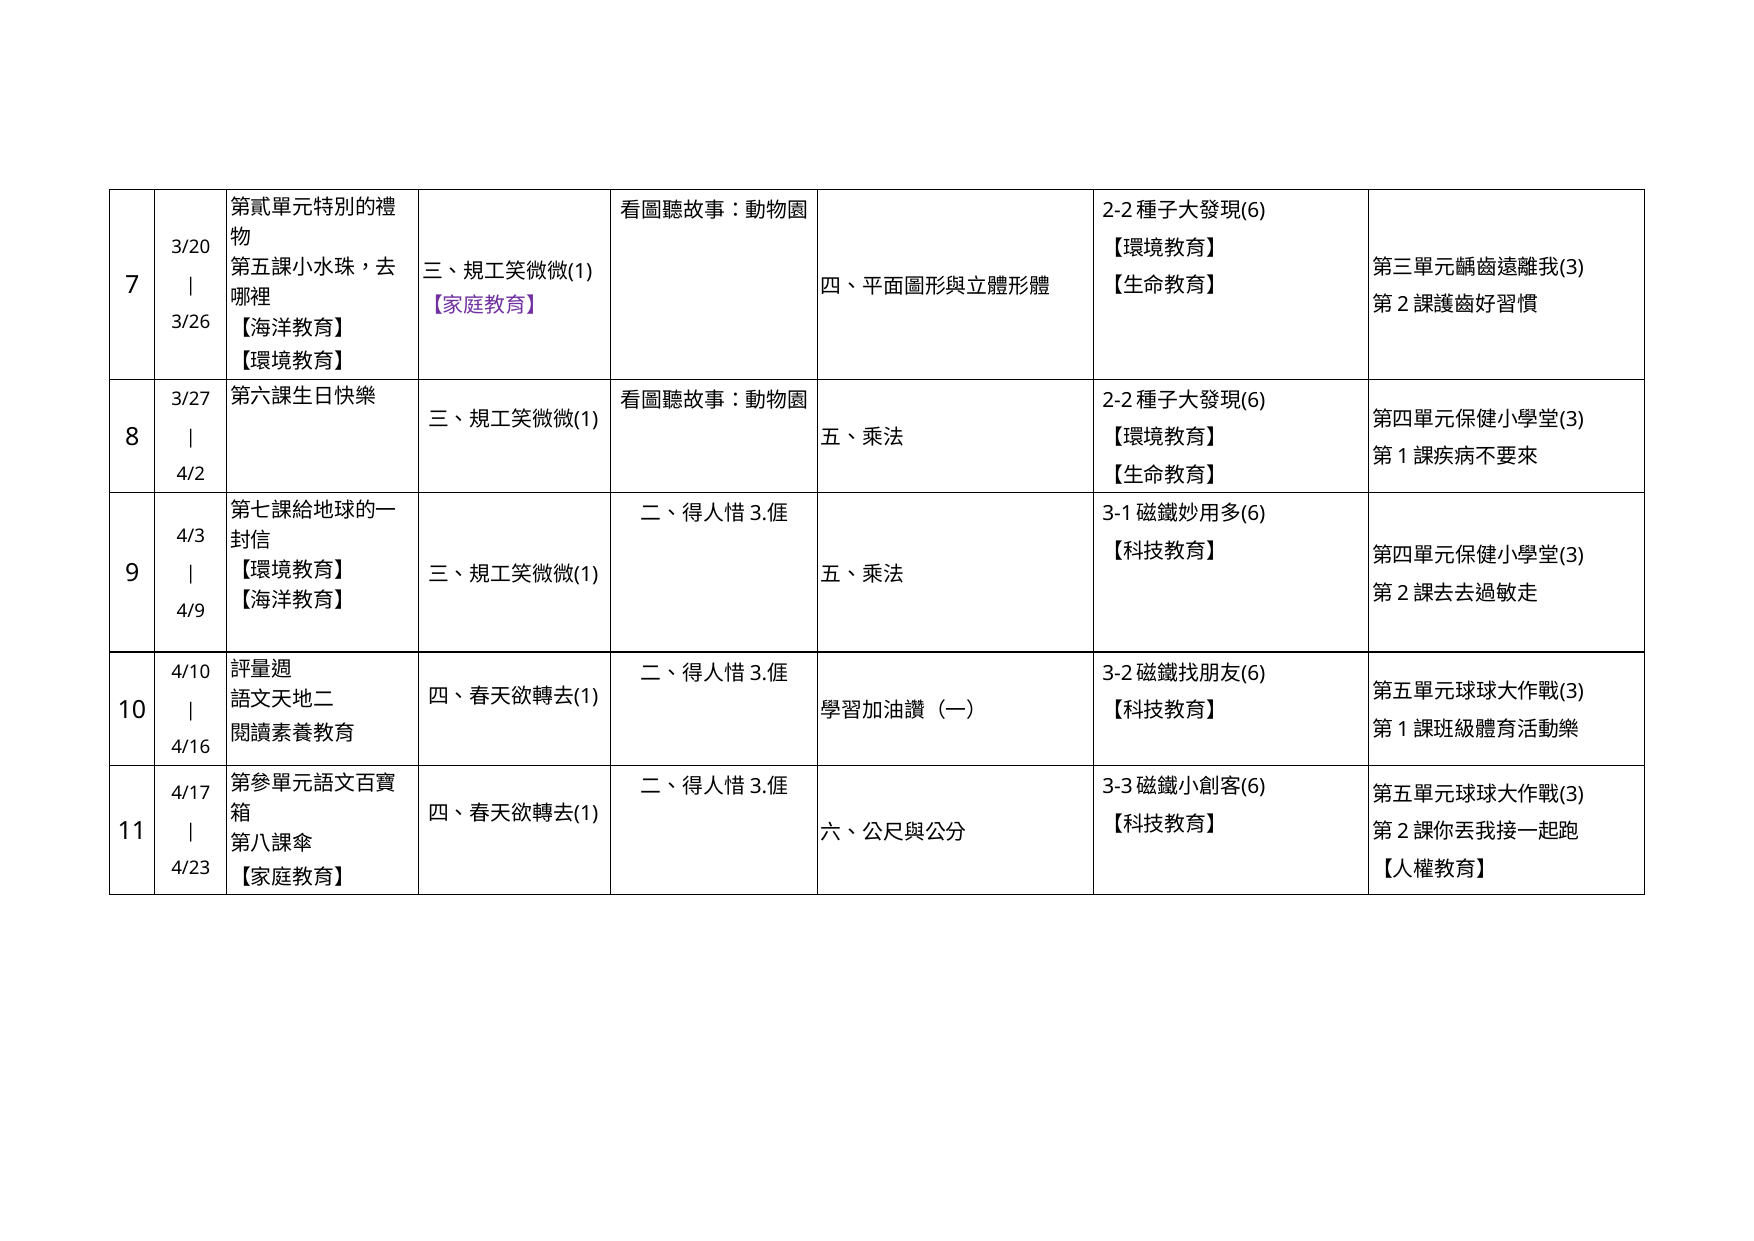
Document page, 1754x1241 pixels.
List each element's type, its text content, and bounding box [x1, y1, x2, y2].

table_cell 第四單元保健小學堂(3) 第2課去去過敏走 [1369, 493, 1644, 651]
table_cell 第七課給地球的一封信 【環境教育】 【海洋教育】 [227, 493, 418, 651]
table_cell 三、規工笑微微(1) [419, 380, 610, 492]
table_cell 五、乘法 [818, 493, 1093, 651]
table_cell 看圖聽故事：動物園 [611, 380, 817, 492]
table_cell 四、春天欲轉去(1) [419, 766, 610, 894]
table_cell 10 [110, 653, 154, 765]
table_cell 三、規工笑微微(1) 【家庭教育】 [419, 190, 610, 378]
table_cell 4/17 | 4/23 [155, 766, 226, 894]
table_cell 二、得人惜 3.𠊎 [611, 653, 817, 765]
table_cell 3/20 | 3/26 [155, 190, 226, 378]
table_cell 四、春天欲轉去(1) [419, 653, 610, 765]
table_cell 7 [110, 190, 154, 378]
table_cell 3-3磁鐵小創客(6) 【科技教育】 [1094, 766, 1368, 894]
table_cell 五、乘法 [818, 380, 1093, 492]
table_cell 2-2種子大發現(6) 【環境教育】 【生命教育】 [1094, 380, 1368, 492]
table_cell 評量週 語文天地二 閱讀素養教育 [227, 653, 418, 765]
table_cell 8 [110, 380, 154, 492]
table_cell 二、得人惜 3.𠊎 [611, 766, 817, 894]
table_cell 看圖聽故事：動物園 [611, 190, 817, 378]
table_cell 3/27 | 4/2 [155, 380, 226, 492]
table_cell 四、平面圖形與立體形體 [818, 190, 1093, 378]
table_cell 2-2種子大發現(6) 【環境教育】 【生命教育】 [1094, 190, 1368, 378]
table_cell 六、公尺與公分 [818, 766, 1093, 894]
table_cell 3-1磁鐵妙用多(6) 【科技教育】 [1094, 493, 1368, 651]
table_cell 4/10 | 4/16 [155, 653, 226, 765]
table_cell 第三單元齲齒遠離我(3) 第2課護齒好習慣 [1369, 190, 1644, 378]
table_cell 第六課生日快樂 [227, 380, 418, 492]
table_cell 二、得人惜 3.𠊎 [611, 493, 817, 651]
table_cell 第五單元球球大作戰(3) 第1課班級體育活動樂 [1369, 653, 1644, 765]
table_cell 第貳單元特別的禮物 第五課小水珠，去哪裡 【海洋教育】 【環境教育】 [227, 190, 418, 378]
table_cell 第四單元保健小學堂(3) 第1課疾病不要來 [1369, 380, 1644, 492]
table_cell 3-2磁鐵找朋友(6) 【科技教育】 [1094, 653, 1368, 765]
table_cell 三、規工笑微微(1) [419, 493, 610, 651]
table_cell 11 [110, 766, 154, 894]
table_cell 第參單元語文百寶箱 第八課傘 【家庭教育】 [227, 766, 418, 894]
table_cell 學習加油讚（一） [818, 653, 1093, 765]
table_cell 第五單元球球大作戰(3) 第2課你丟我接一起跑 【人權教育】 [1369, 766, 1644, 894]
table_cell 4/3 | 4/9 [155, 493, 226, 651]
table_cell 9 [110, 493, 154, 651]
